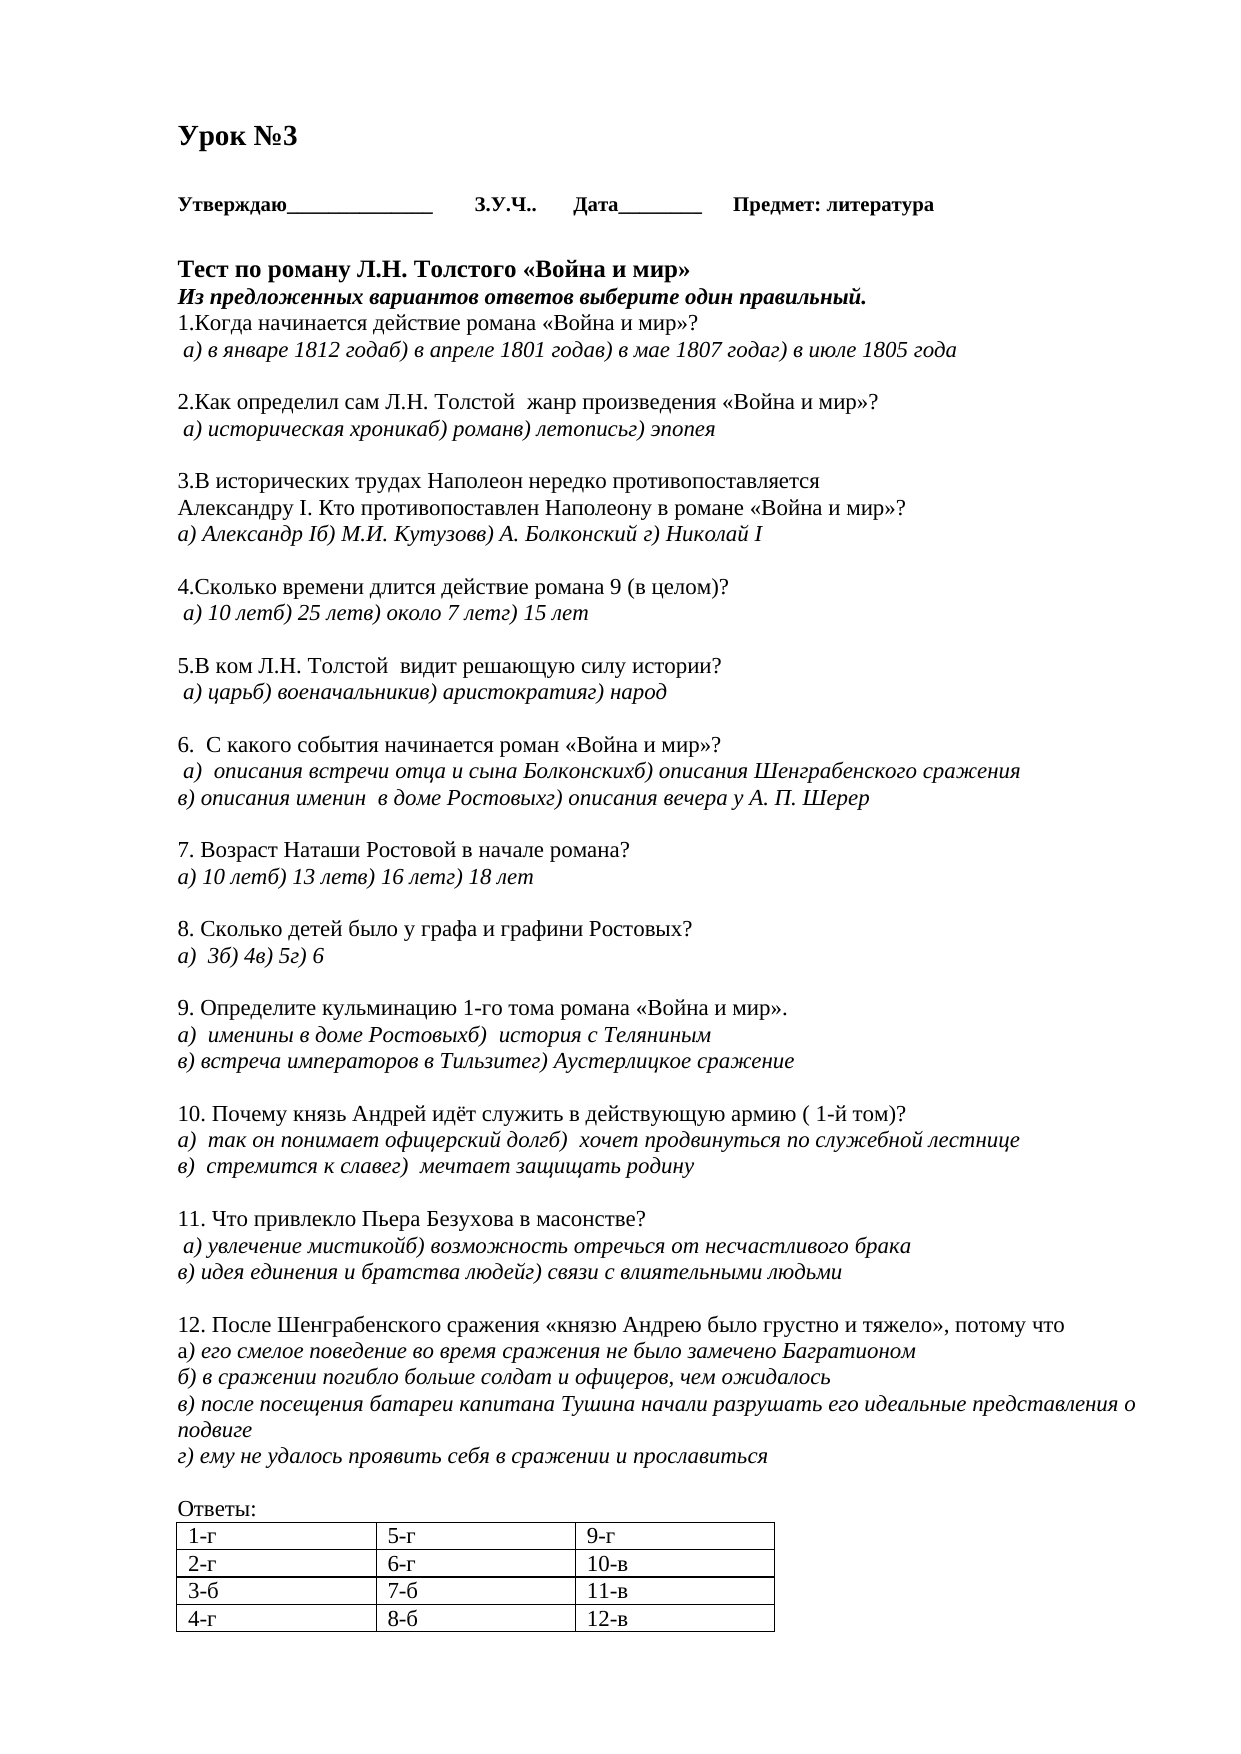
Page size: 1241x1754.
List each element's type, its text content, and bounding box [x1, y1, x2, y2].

text 12. После Шенграбенского сражения «князю Андрею было грустно и тяжело», потому что [177, 1311, 1152, 1337]
text Александру I. Кто противопоставлен Наполеону в романе «Война и мир»? [177, 494, 1152, 520]
text б) в сражении погибло больше солдат и офицеров, чем ожидалось [177, 1363, 1152, 1390]
text а) царьб) военачальникив) аристократияг) народ [177, 678, 1152, 704]
table_cell 8-б [377, 1605, 575, 1631]
text в) после посещения батареи капитана Тушина начали разрушать его идеальные представления о подвиге [177, 1390, 1152, 1442]
table_header 1-г [177, 1523, 376, 1549]
text 11. Что привлекло Пьера Безухова в масонстве? [177, 1205, 1152, 1232]
text в) стремится к славег) мечтает защищать родину [177, 1153, 1152, 1179]
text 1.Когда начинается действие романа «Война и мир»? [177, 309, 1152, 336]
text 2.Как определил сам Л.Н. Толстой жанр произведения «Война и мир»? [177, 388, 1152, 415]
table_cell 10-в [576, 1550, 774, 1576]
table_header 5-г [377, 1523, 575, 1549]
text в) встреча императоров в Тильзитег) Аустерлицкое сражение [177, 1047, 1152, 1073]
text Утверждаю______________ З.У.Ч.. Дата________ Предмет: литература [177, 185, 1152, 216]
text а) его смелое поведение во время сражения не было замечено Багратионом [177, 1337, 1152, 1363]
text Тест по роману Л.Н. Толстого «Война и мир» [177, 254, 1152, 283]
text а) увлечение мистикойб) возможность отречься от несчастливого брака [177, 1232, 1152, 1258]
table_cell 3-б [177, 1578, 376, 1604]
text а) историческая хроникаб) романв) летописьг) эпопея [177, 415, 1152, 441]
text а) в январе 1812 годаб) в апреле 1801 годав) в мае 1807 годаг) в июле 1805 года [177, 336, 1152, 362]
text а) 10 летб) 25 летв) около 7 летг) 15 лет [177, 599, 1152, 626]
table_cell 11-в [576, 1578, 774, 1604]
text 3.В исторических трудах Наполеон нередко противопоставляется [177, 467, 1152, 494]
text в) идея единения и братства людейг) связи с влиятельными людьми [177, 1258, 1152, 1284]
table_cell 2-г [177, 1550, 376, 1576]
text 8. Сколько детей было у графа и графини Ростовых? [177, 915, 1152, 942]
text Ответы: [177, 1495, 1152, 1522]
text 7. Возраст Наташи Ростовой в начале романа? [177, 836, 1152, 863]
table_cell 4-г [177, 1605, 376, 1631]
text а) 3б) 4в) 5г) 6 [177, 942, 1152, 968]
text Из предложенных вариантов ответов выберите один правильный. [177, 283, 1152, 309]
text 4.Сколько времени длится действие романа 9 (в целом)? [177, 573, 1152, 599]
text 9. Определите кульминацию 1-го тома романа «Война и мир». [177, 994, 1152, 1021]
text г) ему не удалось проявить себя в сражении и прославиться [177, 1442, 1152, 1469]
text 10. Почему князь Андрей идёт служить в действующую армию ( 1-й том)? [177, 1100, 1152, 1126]
table_cell 6-г [377, 1550, 575, 1576]
text а) 10 летб) 13 летв) 16 летг) 18 лет [177, 863, 1152, 889]
text Урок №3 [177, 118, 1152, 152]
text а) так он понимает офицерский долгб) хочет продвинуться по служебной лестнице [177, 1126, 1152, 1153]
table_cell 7-б [377, 1578, 575, 1604]
text в) описания именин в доме Ростовыхг) описания вечера у А. П. Шерер [177, 784, 1152, 810]
text 5.В ком Л.Н. Толстой видит решающую силу истории? [177, 652, 1152, 678]
text 6. С какого события начинается роман «Война и мир»? [177, 731, 1152, 757]
text а) описания встречи отца и сына Болконскихб) описания Шенграбенского сражения [177, 757, 1152, 784]
text а) Александр Iб) М.И. Кутузовв) А. Болконский г) Николай I [177, 520, 1152, 546]
table_cell 12-в [576, 1605, 774, 1631]
text а) именины в доме Ростовыхб) история с Теляниным [177, 1021, 1152, 1047]
table_header 9-г [576, 1523, 774, 1549]
